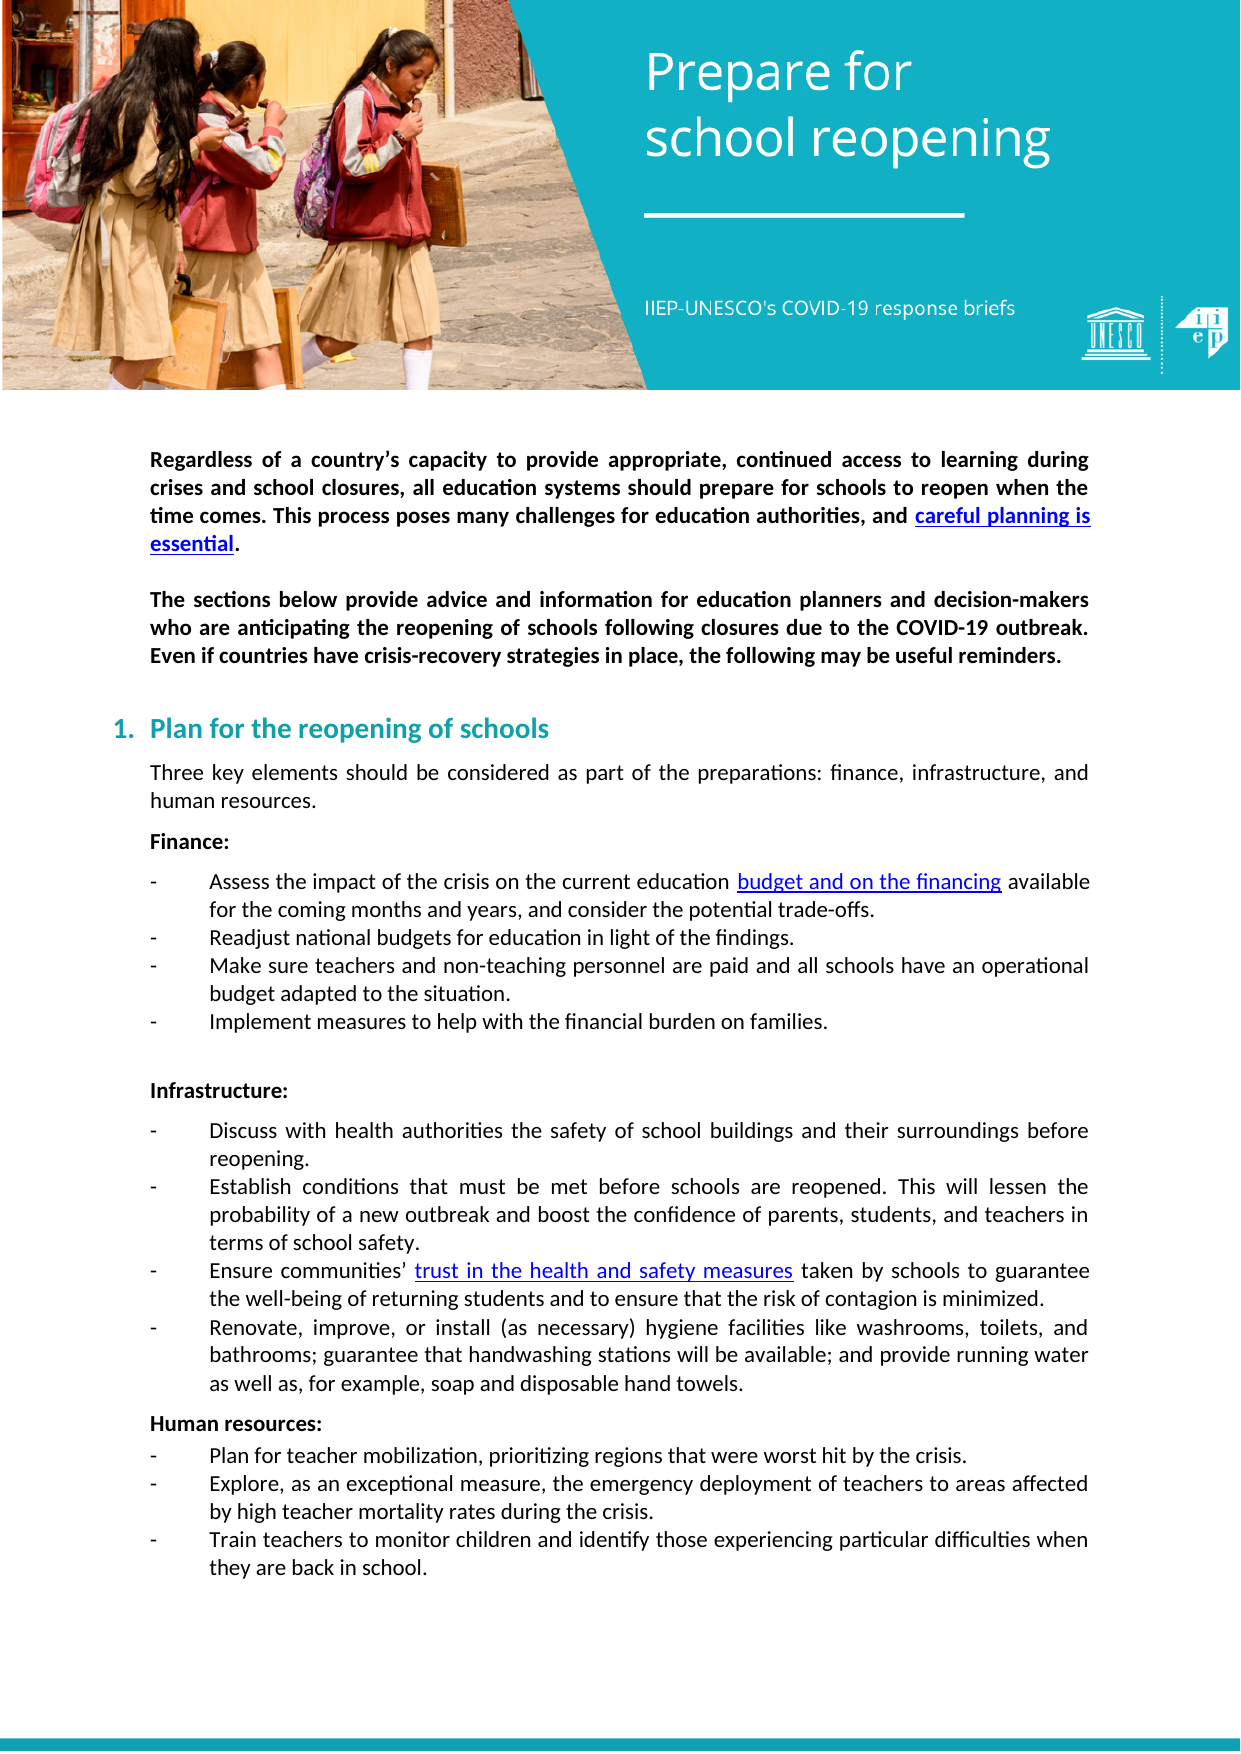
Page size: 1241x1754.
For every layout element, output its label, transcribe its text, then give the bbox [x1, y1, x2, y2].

list Readjust national budgets for education in light of the findings. [150, 923, 1090, 951]
list Implement measures to help with the financial burden on families. [150, 1007, 1090, 1035]
text Finance: [150, 827, 1090, 855]
picture [2, 0, 1241, 390]
text The sections below provide advice and information for education planners and decision-makers who are anticipating the reopening of schools following closures due to the COVID-19 outbreak. Even if countries have crisis-recovery strategies in place, the following may be useful reminders. [150, 586, 1090, 669]
subtitle Plan for the reopening of schools [112, 710, 1090, 746]
list Train teachers to monitor children and identify those experiencing particular difficulties when they are back in school. [150, 1525, 1090, 1581]
list Establish conditions that must be met before schools are reopened. This will lessen the probability of a new outbreak and boost the confidence of parents, students, and teachers in terms of school safety. [150, 1172, 1090, 1257]
list Renovate, improve, or install (as necessary) hygiene facilities like washrooms, toilets, and bathrooms; guarantee that handwashing stations will be available; and provide running water as well as, for example, soap and disposable hand towels. [150, 1313, 1090, 1397]
list Explore, as an exceptional measure, the emergency deployment of teachers to areas affected by high teacher mortality rates during the crisis. [150, 1469, 1090, 1525]
text Regardless of a country’s capacity to provide appropriate, continued access to learning during crises and school closures, all education systems should prepare for schools to reopen when the time comes. This process poses many challenges for education authorities, and careful planning is essential. [150, 445, 1090, 557]
text Three key elements should be considered as part of the preparations: finance, infrastructure, and human resources. [150, 758, 1090, 814]
list Make sure teachers and non-teaching personnel are paid and all schools have an operational budget adapted to the situation. [150, 951, 1090, 1007]
list Plan for teacher mobilization, prioritizing regions that were worst hit by the crisis. [150, 1441, 1090, 1469]
text Infrastructure: [150, 1076, 1090, 1104]
text Human resources: [150, 1409, 1090, 1437]
list Assess the impact of the crisis on the current education budget and on the financing available for the coming months and years, and consider the potential trade-offs. [150, 867, 1090, 923]
list Discuss with health authorities the safety of school buildings and their surroundings before reopening. [150, 1116, 1090, 1172]
list Ensure communities’ trust in the health and safety measures taken by schools to guarantee the well-being of returning students and to ensure that the risk of contagion is minimized. [150, 1257, 1090, 1313]
